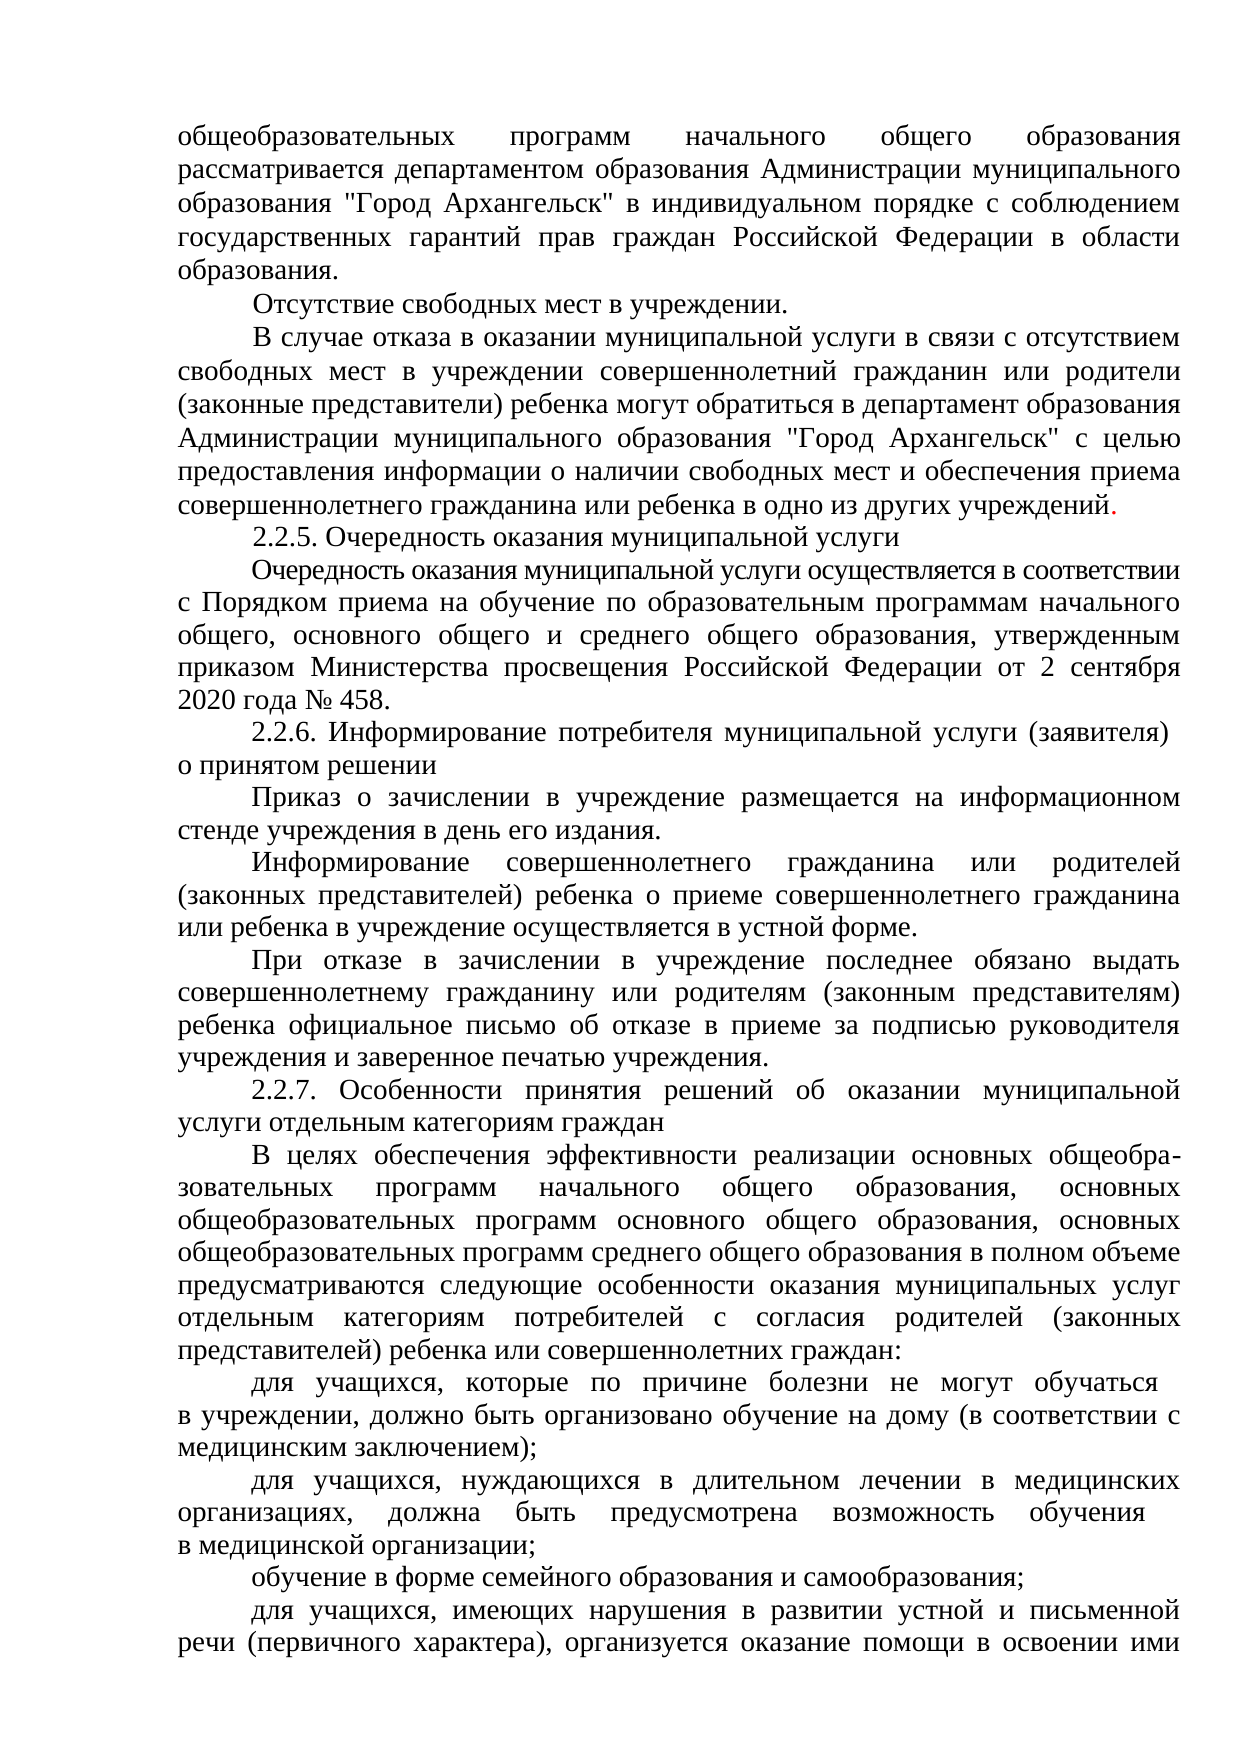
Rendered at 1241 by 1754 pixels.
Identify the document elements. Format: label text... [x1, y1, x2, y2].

text В целях обеспечения эффективности реализации основных общеобразовательных программ начального общего образования, основных общеобразовательных программ основного общего образования, основных общеобразовательных программ среднего общего образования в полном объеме предусматриваются следующие особенности оказания муниципальных услуг отдельным категориям потребителей с согласия родителей (законных представителей) ребенка или совершеннолетних граждан: [177, 1138, 1181, 1366]
text При отказе в зачислении в учреждение последнее обязано выдать совершеннолетнему гражданину или родителям (законным представителям) ребенка официальное письмо об отказе в приеме за подписью руководителя учреждения и заверенное печатью учреждения. [177, 943, 1181, 1073]
text Информирование совершеннолетнего гражданина или родителей (законных представителей) ребенка о приеме совершеннолетнего гражданина или ребенка в учреждение осуществляется в устной форме. [177, 846, 1181, 943]
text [177, 118, 1181, 286]
text Очередность оказания муниципальной услуги осуществляется в соответствии с Порядком приема на обучение по образовательным программам начального общего, основного общего и среднего общего образования, утвержденным приказом Министерства просвещения Российской Федерации от 2 сентября 2020 года № 458. [177, 553, 1181, 716]
text 2.2.7. Особенности принятия решений об оказании муниципальной услуги отдельным категориям граждан [177, 1073, 1181, 1138]
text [177, 1593, 1181, 1658]
text для учащихся, которые по причине болезни не могут обучаться в учреждении, должно быть организовано обучение на дому (в соответствии с медицинским заключением); [177, 1366, 1181, 1463]
text 2.2.6. Информирование потребителя муниципальной услуги (заявителя) о принятом решении [177, 716, 1181, 781]
text Отсутствие свободных мест в учреждении. [177, 286, 1181, 319]
text Приказ о зачислении в учреждение размещается на информационном стенде учреждения в день его издания. [177, 781, 1181, 846]
text 2.2.5. Очередность оказания муниципальной услуги [177, 521, 1181, 553]
text обучение в форме семейного образования и самообразования; [177, 1561, 1181, 1593]
text для учащихся, нуждающихся в длительном лечении в медицинских организациях, должна быть предусмотрена возможность обучения в медицинской организации; [177, 1463, 1181, 1561]
text В случае отказа в оказании муниципальной услуги в связи с отсутствием свободных мест в учреждении совершеннолетний гражданин или родители (законные представители) ребенка могут обратиться в департамент образования Администрации муниципального образования "Город Архангельск" с целью предоставления информации о наличии свободных мест и обеспечения приема совершеннолетнего гражданина или ребенка в одно из других учреждений. [177, 319, 1181, 521]
